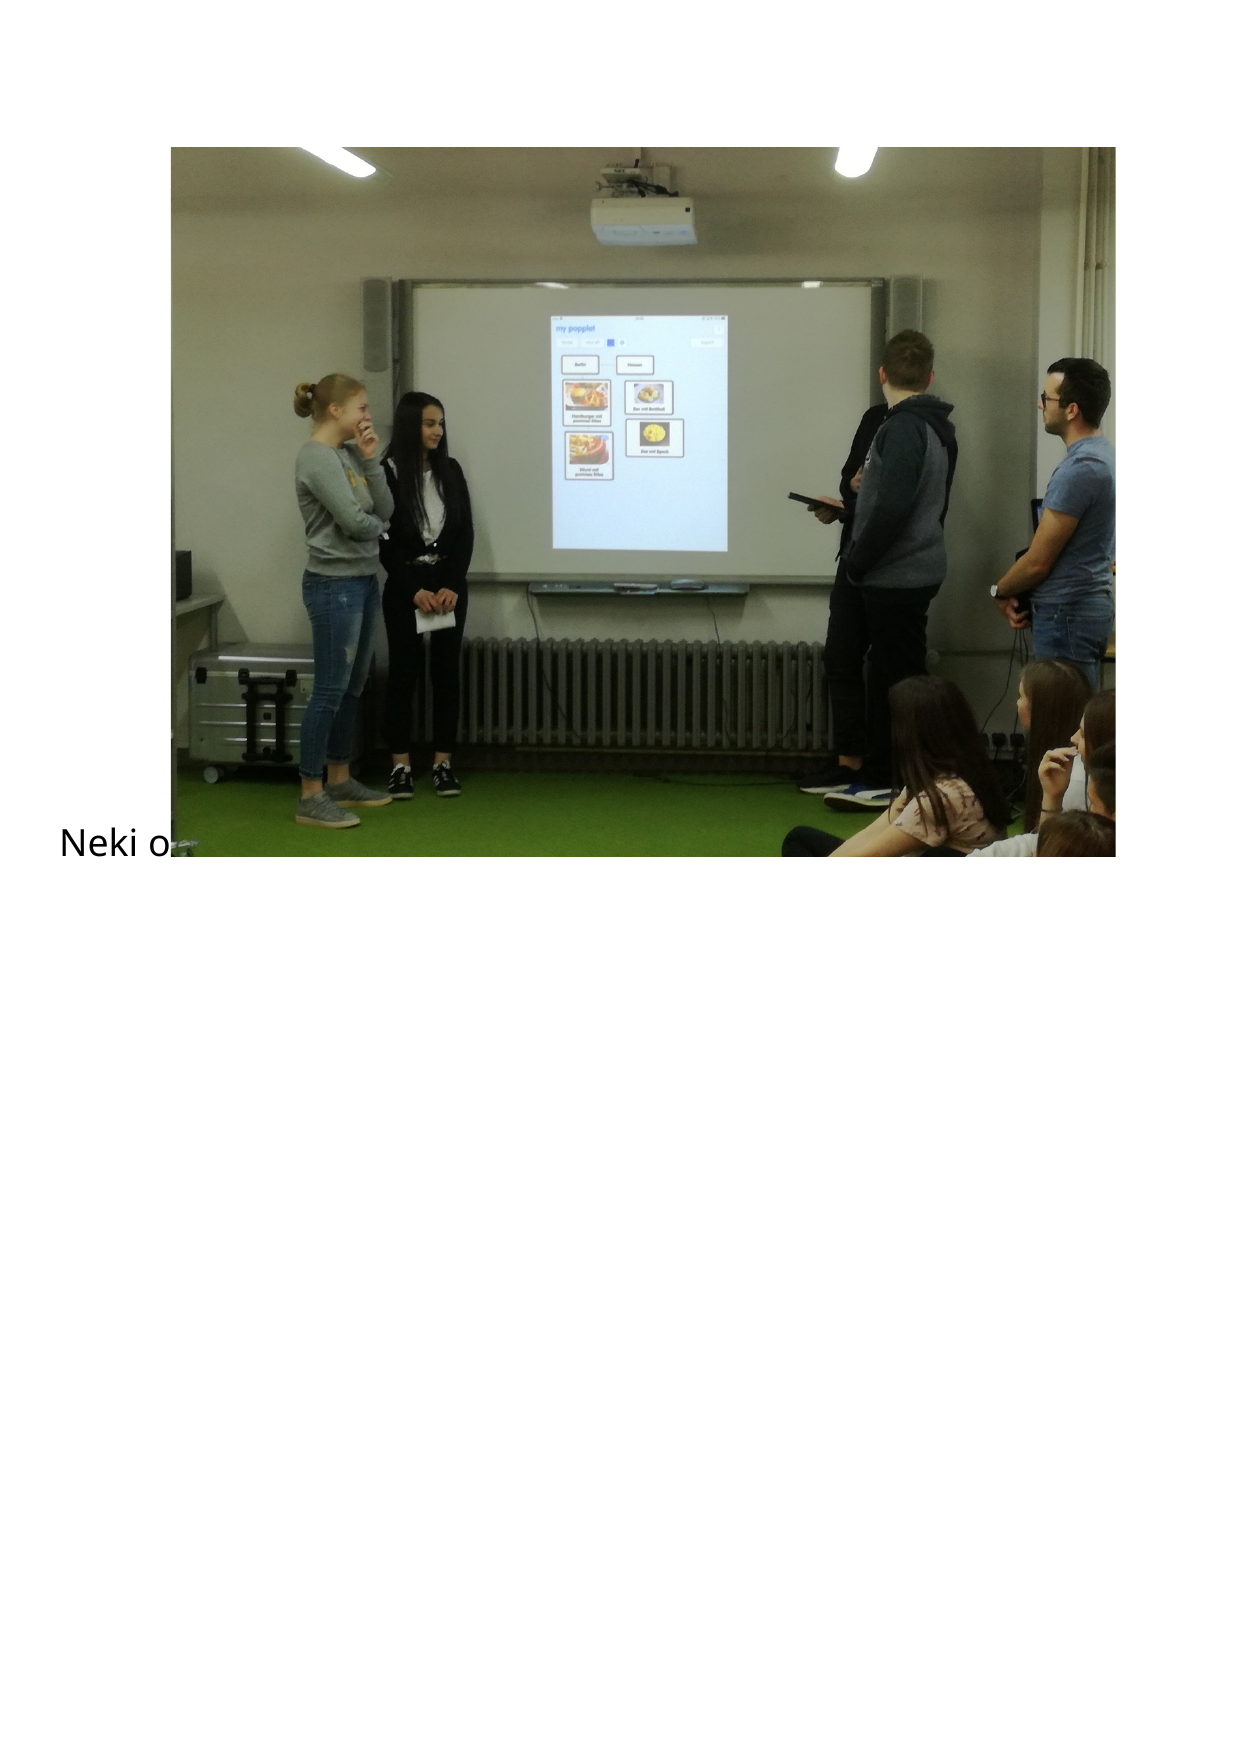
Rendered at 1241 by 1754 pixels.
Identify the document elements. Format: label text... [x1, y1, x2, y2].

picture [170, 147, 1116, 857]
